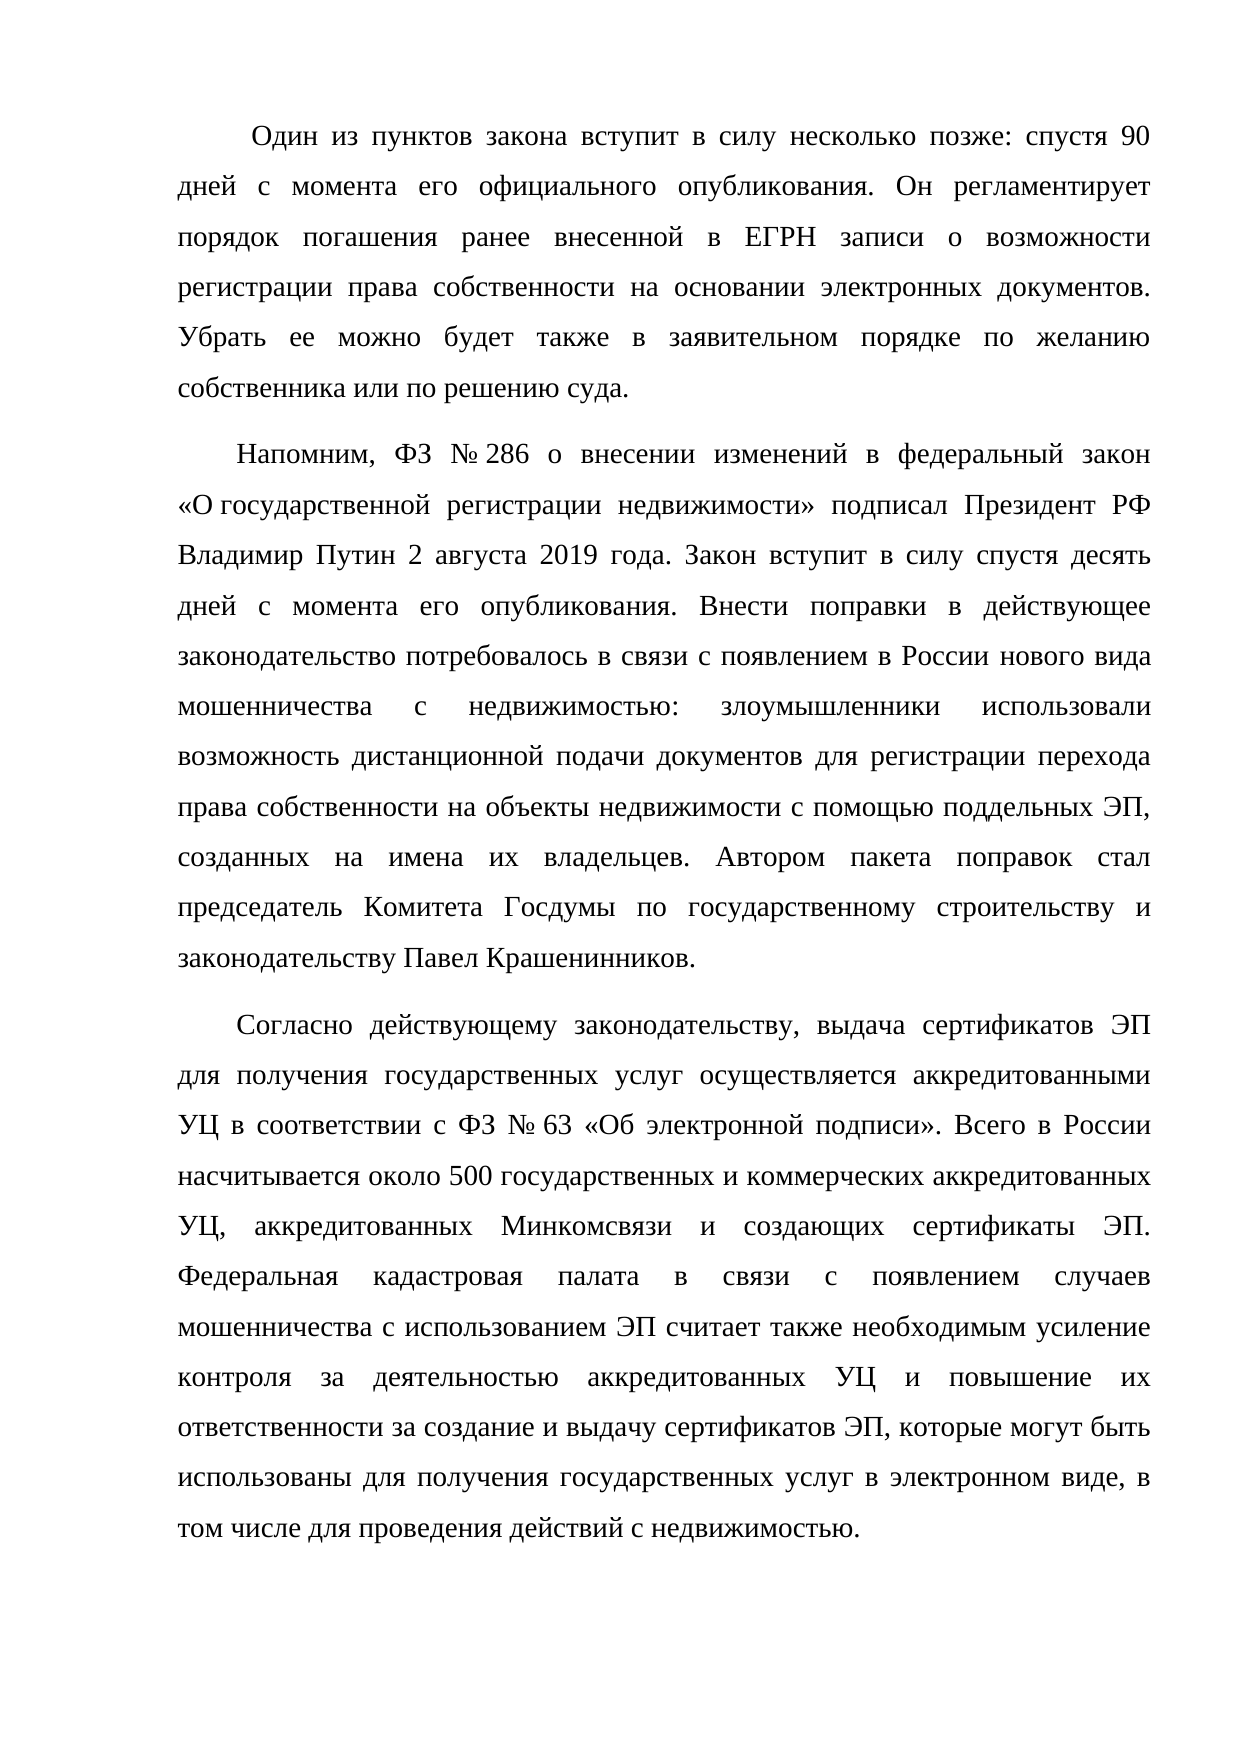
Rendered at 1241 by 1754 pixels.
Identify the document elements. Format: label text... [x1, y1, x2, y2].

text Согласно действующему законодательству, выдача сертификатов ЭП для получения государственных услуг осуществляется аккредитованными УЦ в соответствии с ФЗ № 63 «Об электронной подписи». Всего в России насчитывается около 500 государственных и коммерческих аккредитованных УЦ, аккредитованных Минкомсвязи и создающих сертификаты ЭП. Федеральная кадастровая палата в связи с появлением случаев мошенничества с использованием ЭП считает также необходимым усиление контроля за деятельностью аккредитованных УЦ и повышение их ответственности за создание и выдачу сертификатов ЭП, которые могут быть использованы для получения государственных услуг в электронном виде, в том числе для проведения действий с недвижимостью. [177, 1007, 1152, 1543]
text Напомним, ФЗ № 286 о внесении изменений в федеральный закон «О государственной регистрации недвижимости» подписал Президент РФ Владимир Путин 2 августа 2019 года. Закон вступит в силу спустя десять дней с момента его опубликования. Внести поправки в действующее законодательство потребовалось в связи с появлением в России нового вида мошенничества с недвижимостью: злоумышленники использовали возможность дистанционной подачи документов для регистрации перехода права собственности на объекты недвижимости с помощью поддельных ЭП, созданных на имена их владельцев. Автором пакета поправок стал председатель Комитета Госдумы по государственному строительству и законодательству Павел Крашенинников. [177, 437, 1152, 973]
text Один из пунктов закона вступит в силу несколько позже: спустя 90 дней с момента его официального опубликования. Он регламентирует порядок погашения ранее внесенной в ЕГРН записи о возможности регистрации права собственности на основании электронных документов. Убрать ее можно будет также в заявительном порядке по желанию собственника или по решению суда. [177, 118, 1152, 403]
